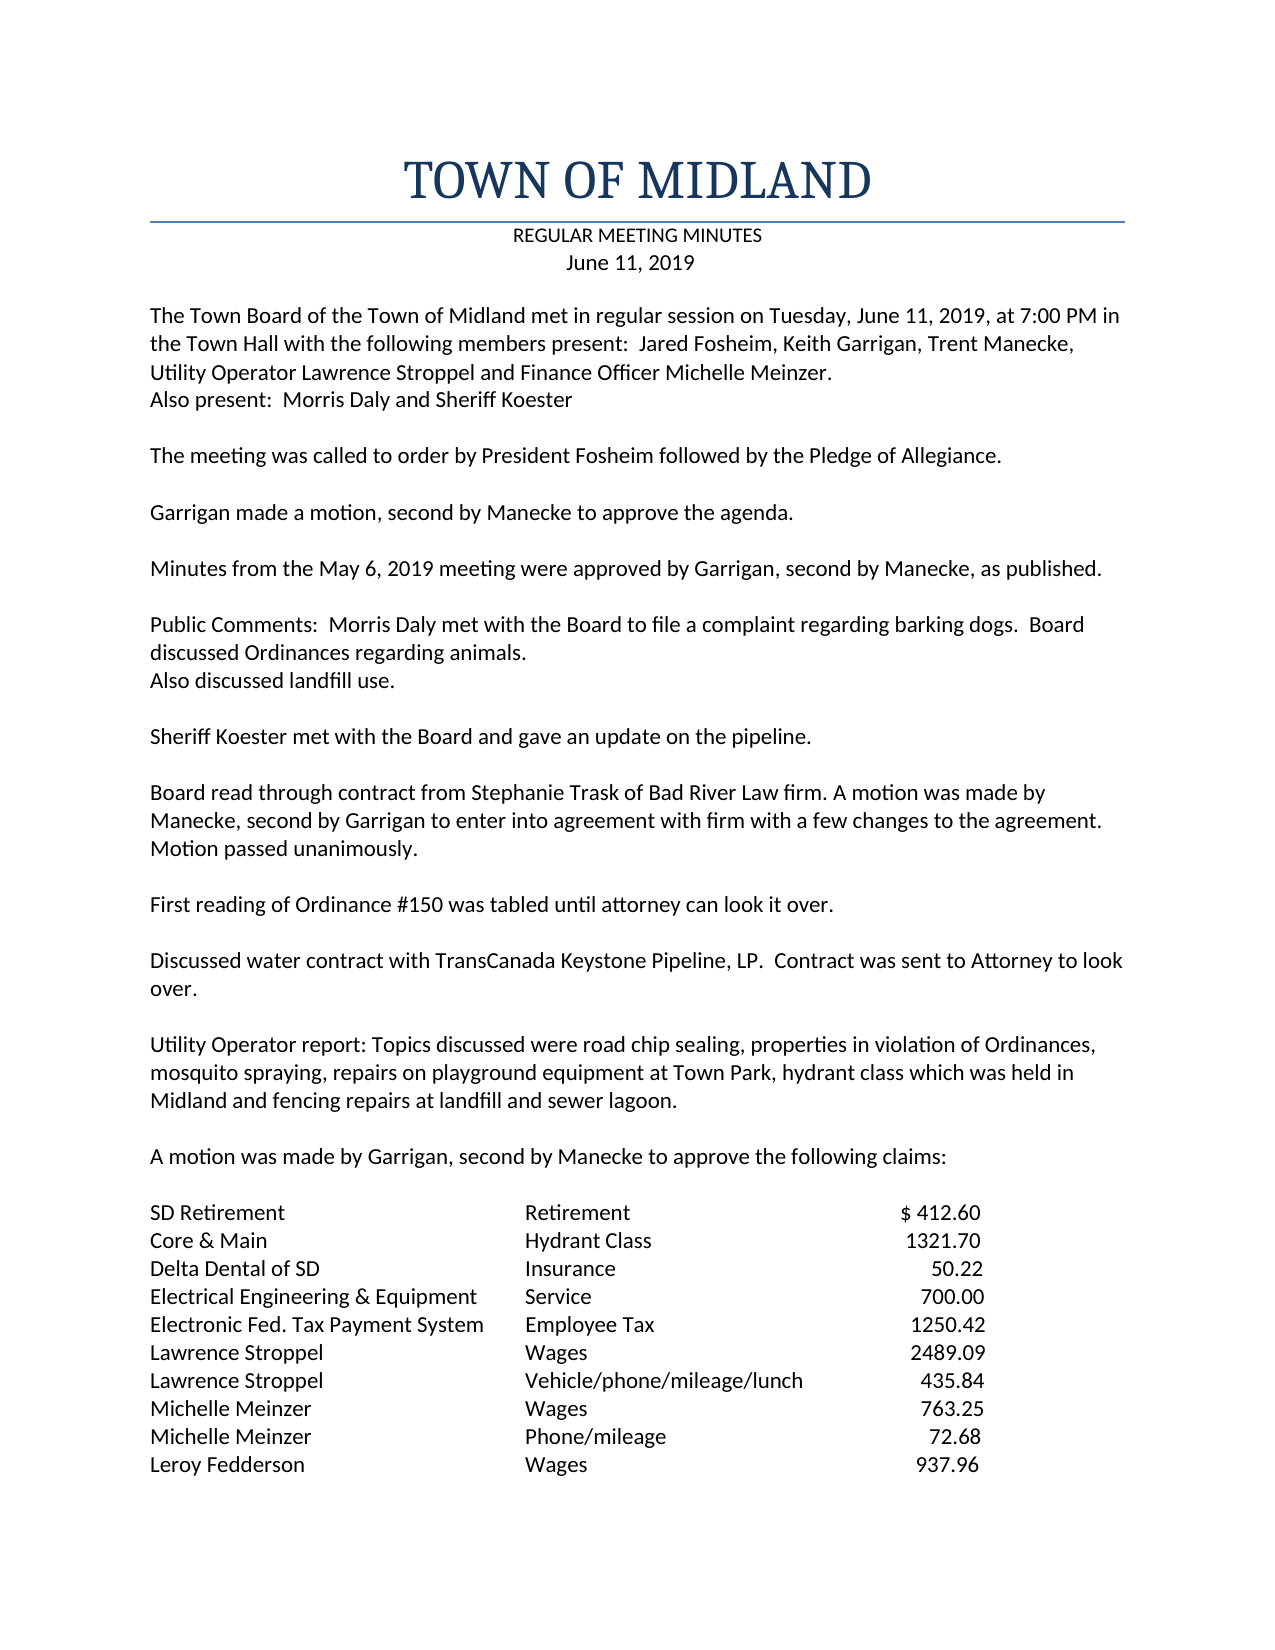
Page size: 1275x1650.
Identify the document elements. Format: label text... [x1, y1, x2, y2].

text Also present: Morris Daly and Sheriff Koester [150, 386, 1125, 414]
text Board read through contract from Stephanie Trask of Bad River Law firm. A motion was made by Manecke, second by Garrigan to enter into agreement with firm with a few changes to the agreement. Motion passed unanimously. [150, 778, 1125, 862]
text A motion was made by Garrigan, second by Manecke to approve the following claims: [150, 1142, 1125, 1170]
text The Town Board of the Town of Midland met in regular session on Tuesday, June 11, 2019, at 7:00 PM in the Town Hall with the following members present: Jared Fosheim, Keith Garrigan, Trent Manecke, Utility Operator Lawrence Stroppel and Finance Officer Michelle Meinzer. [150, 302, 1125, 386]
text Utility Operator report: Topics discussed were road chip sealing, properties in violation of Ordinances, mosquito spraying, repairs on playground equipment at Town Park, hydrant class which was held in Midland and fencing repairs at landfill and sewer lagoon. [150, 1030, 1125, 1114]
text Lawrence Stroppel Vehicle/phone/mileage/lunch 435.84 [150, 1366, 1125, 1394]
text Core & Main Hydrant Class 1321.70 [150, 1226, 1125, 1254]
text Electrical Engineering & Equipment Service 700.00 [150, 1282, 1125, 1310]
text Public Comments: Morris Daly met with the Board to file a complaint regarding barking dogs. Board discussed Ordinances regarding animals. [150, 610, 1125, 666]
text Lawrence Stroppel Wages 2489.09 [150, 1338, 1125, 1366]
text Discussed water contract with TransCanada Keystone Pipeline, LP. Contract was sent to Attorney to look over. [150, 946, 1125, 1002]
text Delta Dental of SD Insurance 50.22 [150, 1254, 1125, 1282]
text SD Retirement Retirement $ 412.60 [150, 1198, 1125, 1226]
text June 11, 2019 [150, 248, 1125, 276]
text Minutes from the May 6, 2019 meeting were approved by Garrigan, second by Manecke, as published. [150, 554, 1125, 582]
text The meeting was called to order by President Fosheim followed by the Pledge of Allegiance. [150, 442, 1125, 470]
text TOWN OF MIDLAND [150, 150, 1125, 221]
text First reading of Ordinance #150 was tabled until attorney can look it over. [150, 890, 1125, 918]
text Michelle Meinzer Wages 763.25 [150, 1394, 1125, 1422]
text Garrigan made a motion, second by Manecke to approve the agenda. [150, 498, 1125, 526]
text Leroy Fedderson Wages 937.96 [150, 1450, 1125, 1478]
text REGULAR MEETING MINUTES [150, 223, 1125, 248]
text Michelle Meinzer Phone/mileage 72.68 [150, 1422, 1125, 1450]
text Also discussed landfill use. [150, 666, 1125, 694]
text Sheriff Koester met with the Board and gave an update on the pipeline. [150, 722, 1125, 750]
text Electronic Fed. Tax Payment System Employee Tax 1250.42 [150, 1310, 1125, 1338]
